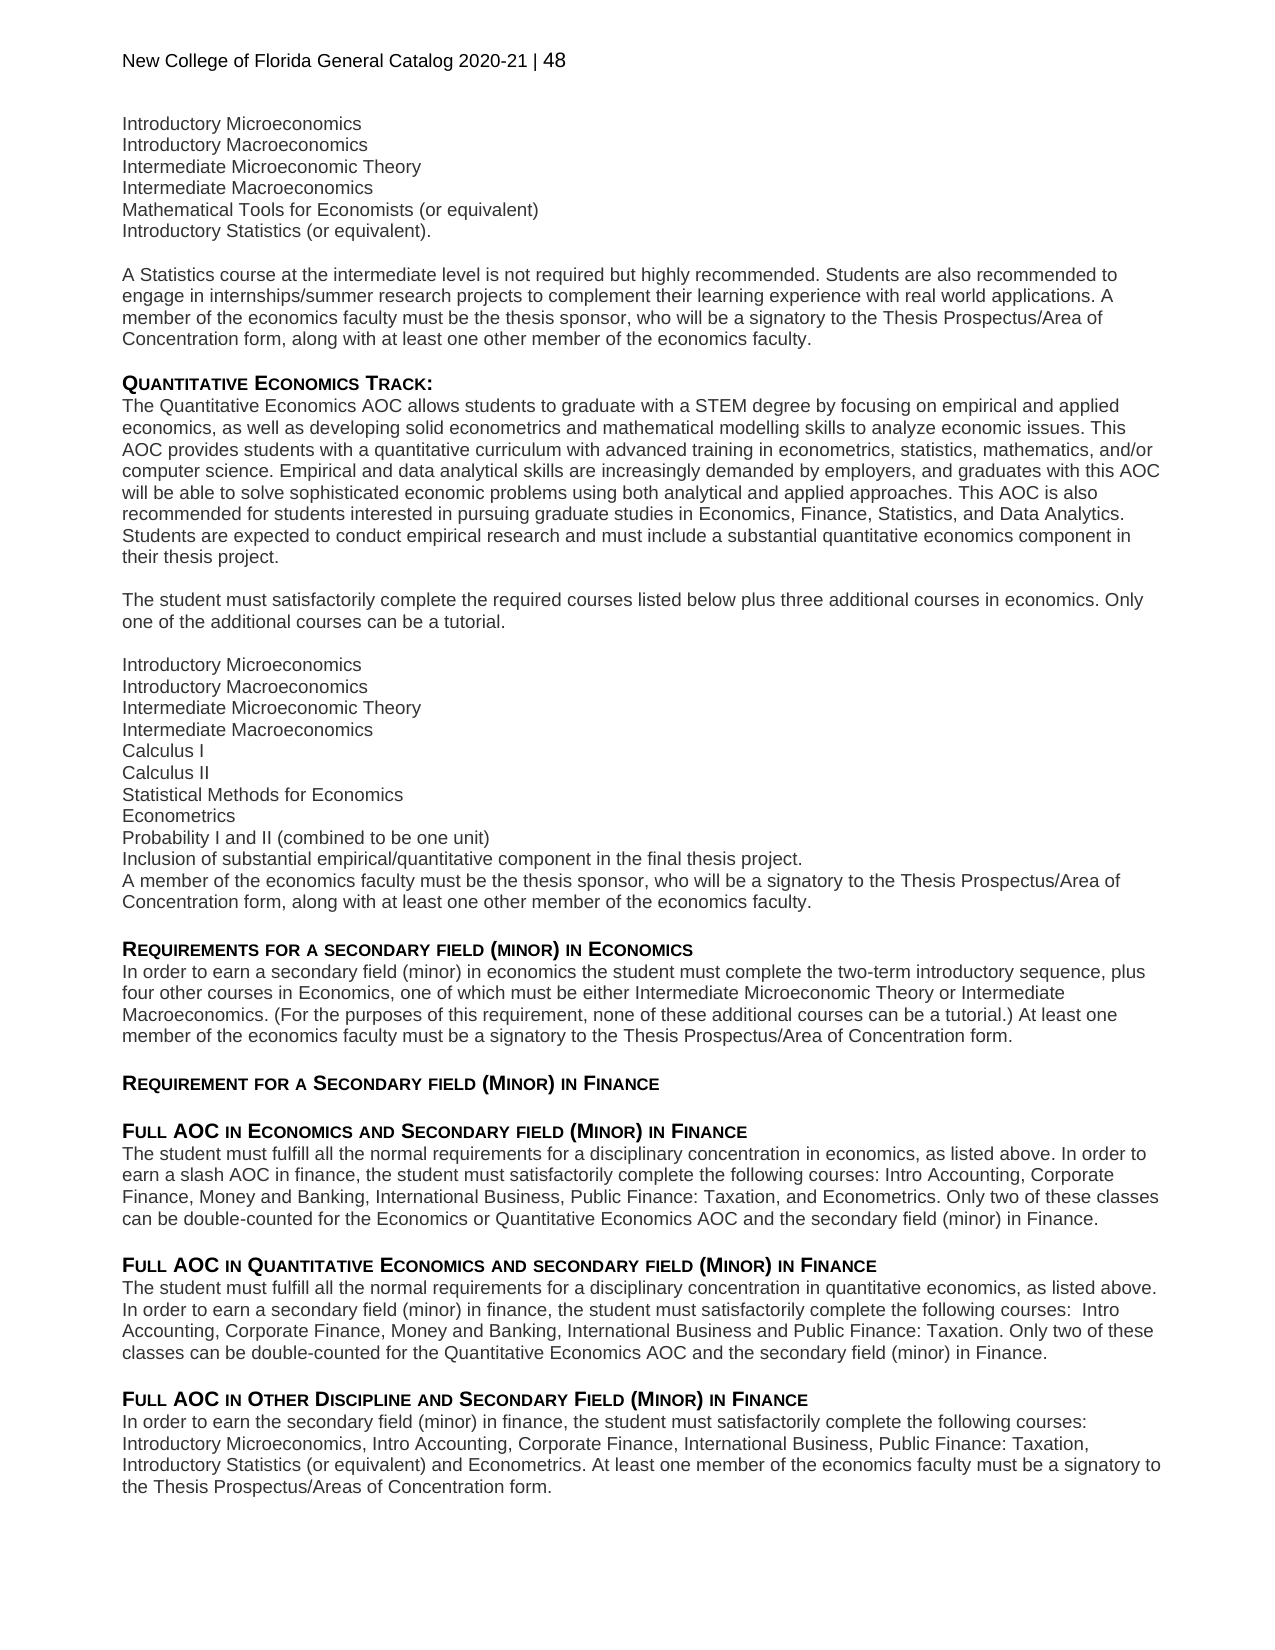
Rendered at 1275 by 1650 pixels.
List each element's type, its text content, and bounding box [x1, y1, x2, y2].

text Quantitative Economics Track: [122, 371, 1162, 395]
text A member of the economics faculty must be the thesis sponsor, who will be a signatory to the Thesis Prospectus/Area of Concentration form, along with at least one other member of the economics faculty. [122, 869, 1162, 913]
text Intermediate Macroeconomics [122, 719, 1162, 740]
text Introductory Statistics (or equivalent). [122, 220, 1162, 242]
text A Statistics course at the intermediate level is not required but highly recommended. Students are also recommended to engage in internships/summer research projects to complement their learning experience with real world applications. A member of the economics faculty must be the thesis sponsor, who will be a signatory to the Thesis Prospectus/Area of Concentration form, along with at least one other member of the economics faculty. [122, 263, 1162, 350]
text Intermediate Microeconomic Theory [122, 156, 1162, 177]
text Introductory Macroeconomics [122, 676, 1162, 697]
text Probability I and II (combined to be one unit) [122, 826, 1162, 848]
text The student must satisfactorily complete the required courses listed below plus three additional courses in economics. Only one of the additional courses can be a tutorial. [122, 589, 1162, 632]
text Introductory Microeconomics [122, 654, 1162, 676]
text Calculus II [122, 762, 1162, 783]
text In order to earn a secondary field (minor) in economics the student must complete the two-term introductory sequence, plus four other courses in Economics, one of which must be either Intermediate Microeconomic Theory or Intermediate Macroeconomics. (For the purposes of this requirement, none of these additional courses can be a tutorial.) At least one member of the economics faculty must be a signatory to the Thesis Prospectus/Area of Concentration form. [122, 961, 1162, 1047]
text In order to earn the secondary field (minor) in finance, the student must satisfactorily complete the following courses: Introductory Microeconomics, Intro Accounting, Corporate Finance, International Business, Public Finance: Taxation, Introductory Statistics (or equivalent) and Econometrics. At least one member of the economics faculty must be a signatory to the Thesis Prospectus/Areas of Concentration form. [122, 1411, 1162, 1497]
text Intermediate Macroeconomics [122, 177, 1162, 199]
text Requirements for a secondary field (minor) in Economics [122, 937, 1162, 961]
text Mathematical Tools for Economists (or equivalent) [122, 199, 1162, 220]
text The student must fulfill all the normal requirements for a disciplinary concentration in economics, as listed above. In order to earn a slash AOC in finance, the student must satisfactorily complete the following courses: Intro Accounting, Corporate Finance, Money and Banking, International Business, Public Finance: Taxation, and Econometrics. Only two of these classes can be double-counted for the Economics or Quantitative Economics AOC and the secondary field (minor) in Finance. [122, 1143, 1162, 1229]
text Introductory Macroeconomics [122, 134, 1162, 156]
text Intermediate Microeconomic Theory [122, 697, 1162, 719]
text The student must fulfill all the normal requirements for a disciplinary concentration in quantitative economics, as listed above. In order to earn a secondary field (minor) in finance, the student must satisfactorily complete the following courses: Intro Accounting, Corporate Finance, Money and Banking, International Business and Public Finance: Taxation. Only two of these classes can be double-counted for the Quantitative Economics AOC and the secondary field (minor) in Finance. [122, 1277, 1162, 1363]
text Inclusion of substantial empirical/quantitative component in the final thesis project. [122, 848, 1162, 869]
text Full AOC in Quantitative Economics and secondary field (Minor) in Finance [122, 1253, 1162, 1277]
text Full AOC in Economics and Secondary field (Minor) in Finance [122, 1119, 1162, 1143]
text Statistical Methods for Economics [122, 783, 1162, 805]
text Calculus I [122, 740, 1162, 762]
text Introductory Microeconomics [122, 112, 1162, 134]
text The Quantitative Economics AOC allows students to graduate with a STEM degree by focusing on empirical and applied economics, as well as developing solid econometrics and mathematical modelling skills to analyze economic issues. This AOC provides students with a quantitative curriculum with advanced training in econometrics, statistics, mathematics, and/or computer science. Empirical and data analytical skills are increasingly demanded by employers, and graduates with this AOC will be able to solve sophisticated economic problems using both analytical and applied approaches. This AOC is also recommended for students interested in pursuing graduate studies in Economics, Finance, Statistics, and Data Analytics. Students are expected to conduct empirical research and must include a substantial quantitative economics component in their thesis project. [122, 395, 1162, 568]
text Full AOC in Other Discipline and Secondary Field (Minor) in Finance [122, 1387, 1162, 1411]
text Econometrics [122, 805, 1162, 826]
text Requirement for a Secondary field (Minor) in Finance [122, 1071, 1162, 1095]
